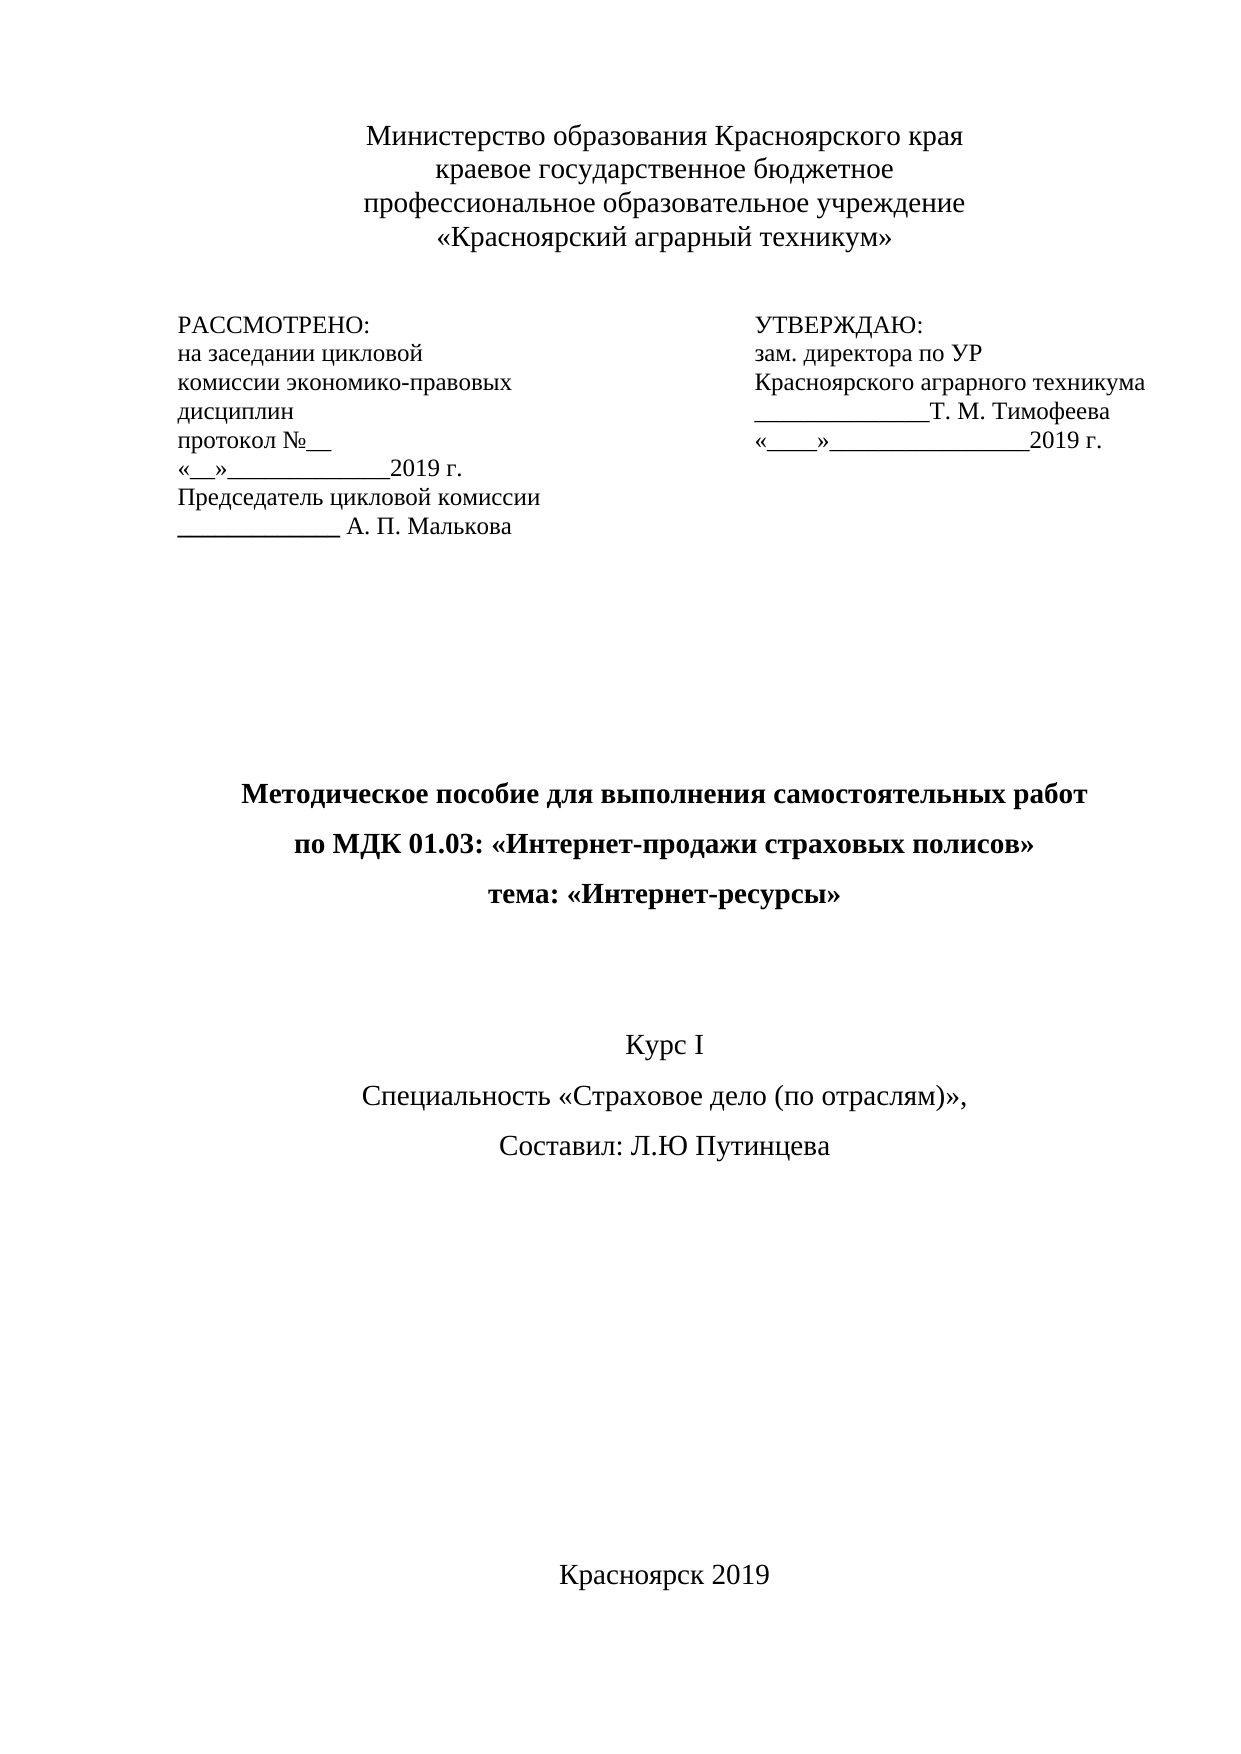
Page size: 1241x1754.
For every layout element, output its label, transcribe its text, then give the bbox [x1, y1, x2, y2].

text тема: «Интернет-ресурсы» [177, 876, 1152, 910]
text Курс I [177, 1027, 1152, 1061]
table_header РАССМОТРЕНО: на заседании цикловой комиссии экономико-правовых дисциплин протокол №__ «__»_____________2019 г. Председатель цикловой комиссии _____________ А. П. Малькова [166, 310, 651, 574]
text Составил: Л.Ю Путинцева [177, 1128, 1152, 1162]
text по МДК 01.03: «Интернет-продажи страховых полисов» [177, 826, 1152, 860]
text Министерство образования Красноярского края [177, 118, 1152, 152]
text профессиональное образовательное учреждение [177, 185, 1152, 219]
text Красноярск 2019 [177, 1557, 1152, 1590]
text Специальность «Страховое дело (по отраслям)», [177, 1078, 1152, 1111]
text краевое государственное бюджетное [177, 152, 1152, 185]
text «Красноярский аграрный техникум» [177, 219, 1152, 252]
text Методическое пособие для выполнения самостоятельных работ [177, 776, 1152, 809]
table_header УТВЕРЖДАЮ: зам. директора по УР Красноярского аграрного техникума ______________Т. М. Тимофеева «____»________________2019 г. [651, 310, 1163, 574]
